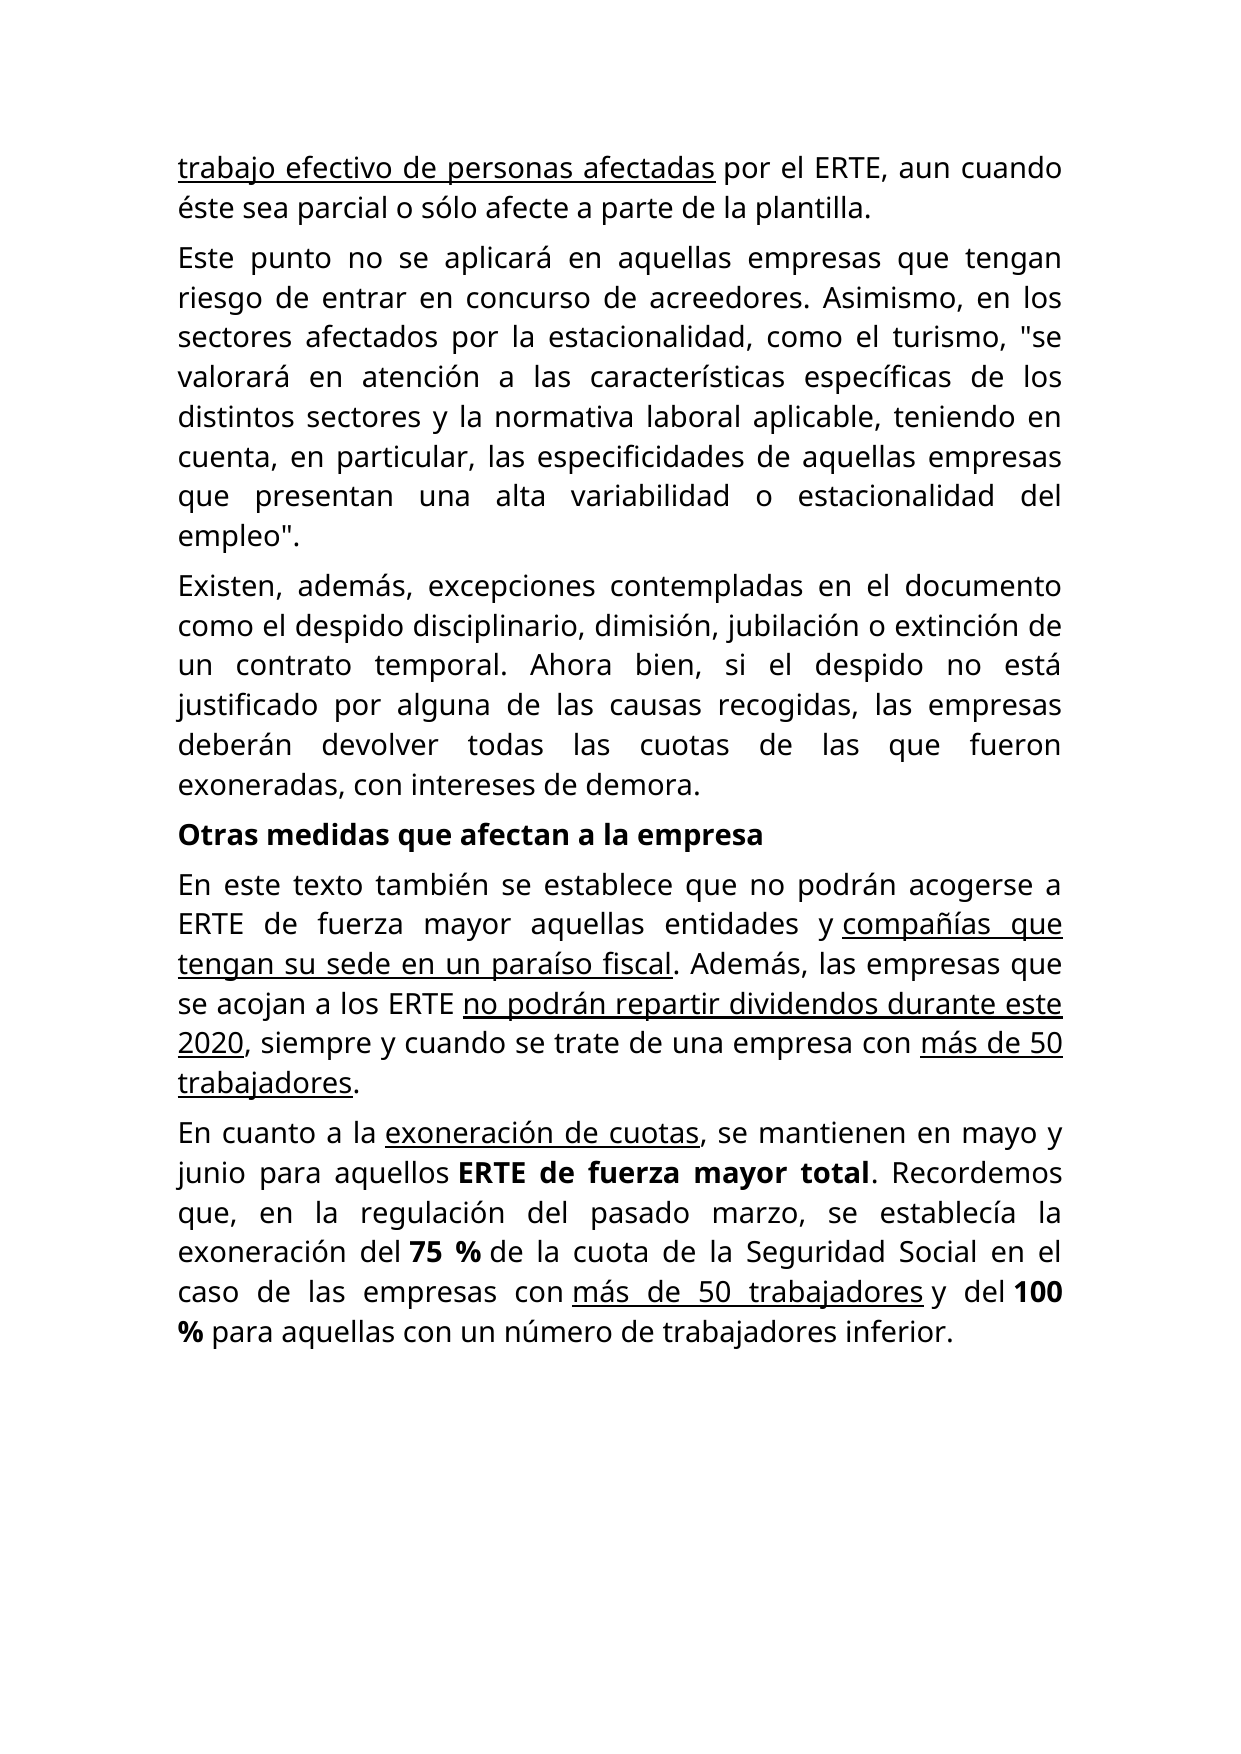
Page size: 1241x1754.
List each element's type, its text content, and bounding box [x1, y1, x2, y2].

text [177, 148, 1063, 227]
text En este texto también se establece que no podrán acogerse a ERTE de fuerza mayor aquellas entidades y compañías que tengan su sede en un paraíso fiscal. Además, las empresas que se acojan a los ERTE no podrán repartir dividendos durante este 2020, siempre y cuando se trate de una empresa con más de 50 trabajadores. [177, 864, 1063, 1102]
text En cuanto a la exoneración de cuotas, se mantienen en mayo y junio para aquellos ERTE de fuerza mayor total. Recordemos que, en la regulación del pasado marzo, se establecía la exoneración del 75 % de la cuota de la Seguridad Social en el caso de las empresas con más de 50 trabajadores y del 100 % para aquellas con un número de trabajadores inferior. [177, 1112, 1063, 1351]
text Existen, además, excepciones contempladas en el documento como el despido disciplinario, dimisión, jubilación o extinción de un contrato temporal. Ahora bien, si el despido no está justificado por alguna de las causas recogidas, las empresas deberán devolver todas las cuotas de las que fueron exoneradas, con intereses de demora. [177, 565, 1063, 803]
text Este punto no se aplicará en aquellas empresas que tengan riesgo de entrar en concurso de acreedores. Asimismo, en los sectores afectados por la estacionalidad, como el turismo, "se valorará en atención a las características específicas de los distintos sectores y la normativa laboral aplicable, teniendo en cuenta, en particular, las especificidades de aquellas empresas que presentan una alta variabilidad o estacionalidad del empleo". [177, 237, 1063, 555]
text Otras medidas que afectan a la empresa [177, 814, 1063, 853]
